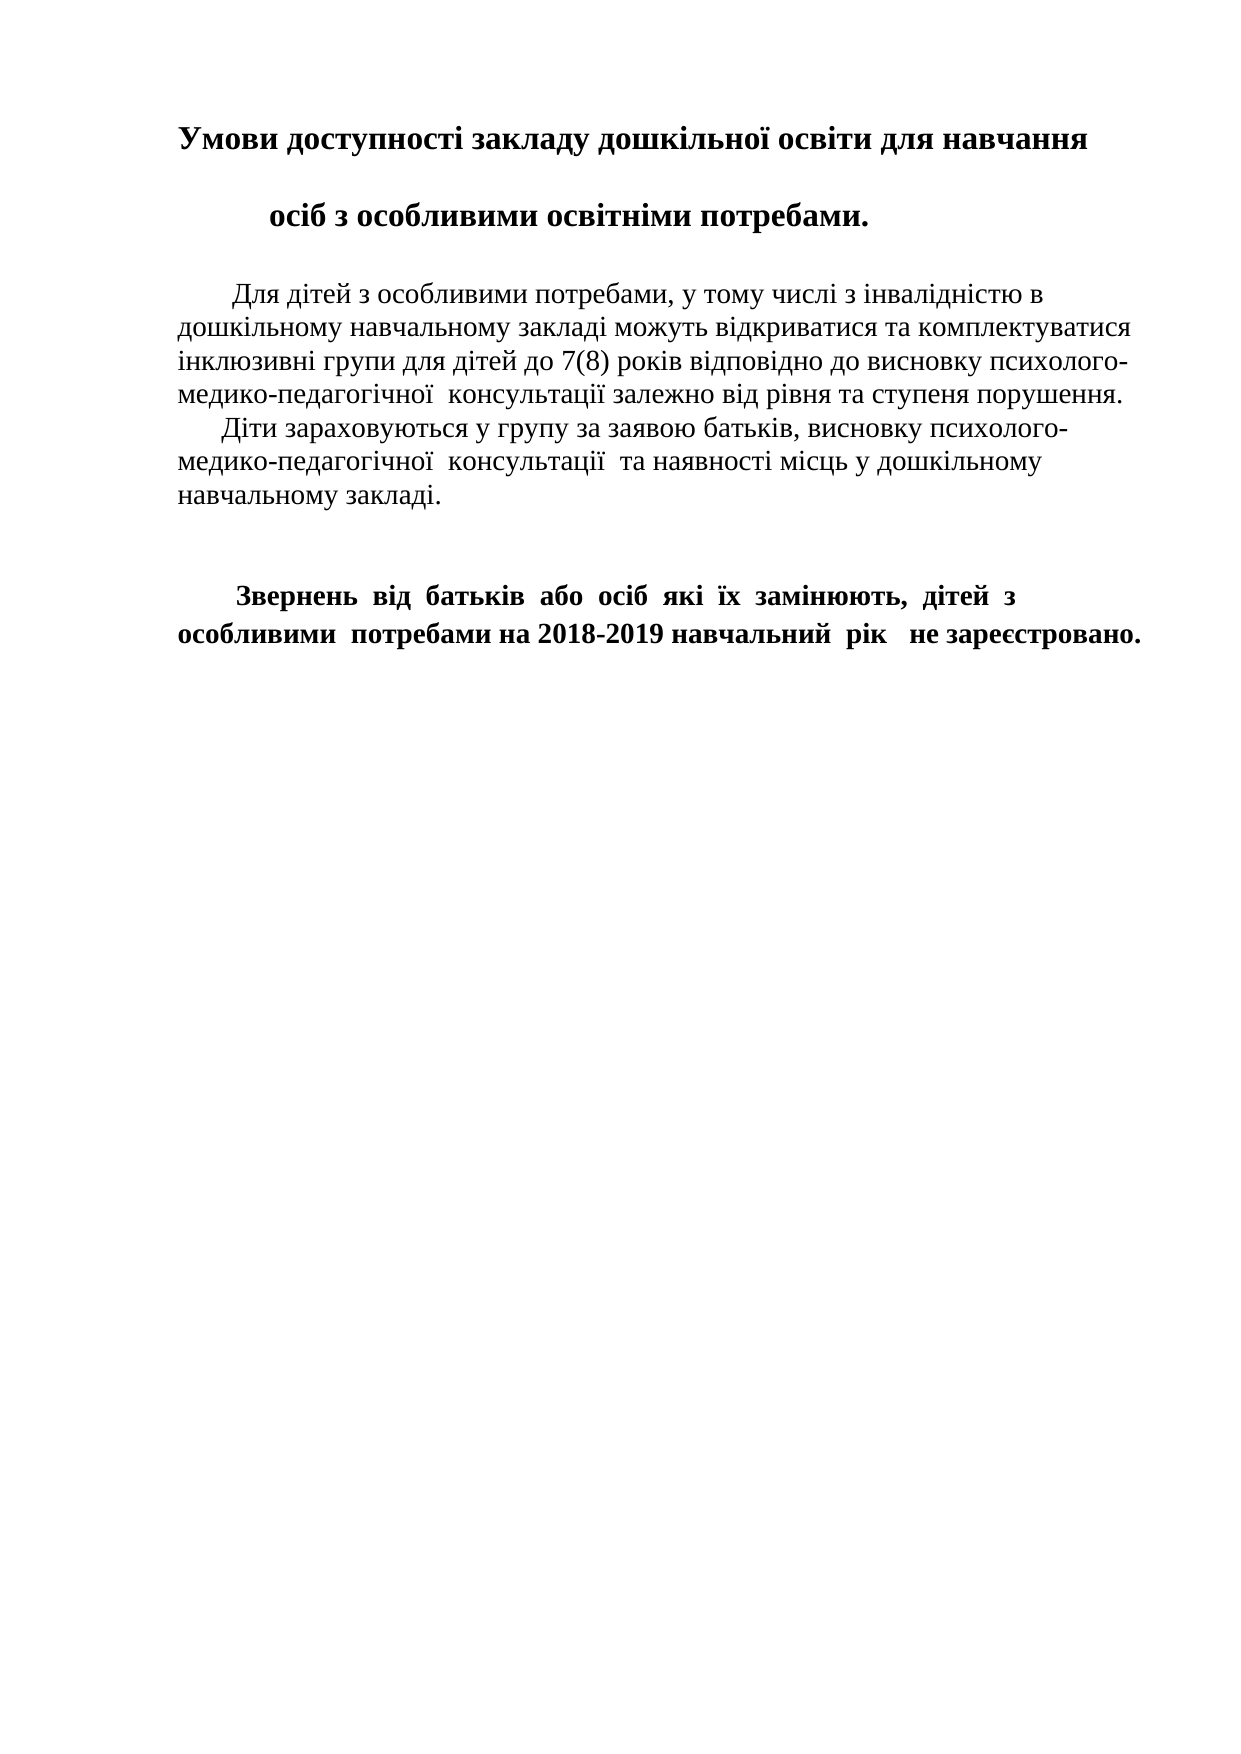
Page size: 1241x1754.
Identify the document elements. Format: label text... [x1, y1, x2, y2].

text осіб з особливими освітніми потребами. [177, 195, 1152, 233]
text Для дітей з особливими потребами, у тому числі з інвалідністю в дошкільному навчальному закладі можуть відкриватися та комплектуватися інклюзивні групи для дітей до 7(8) років відповідно до висновку психолого-медико-педагогічної консультації залежно від рівня та ступеня порушення. [177, 276, 1152, 410]
text Звернень від батьків або осіб які їх замінюють, дітей з особливими потребами на 2018-2019 навчальний рік не зареєстровано. [177, 578, 1152, 650]
text Умови доступності закладу дошкільної освіти для навчання [177, 118, 1152, 156]
text Діти зараховуються у групу за заявою батьків, висновку психолого-медико-педагогічної консультації та наявності місць у дошкільному навчальному закладі. [177, 410, 1152, 511]
